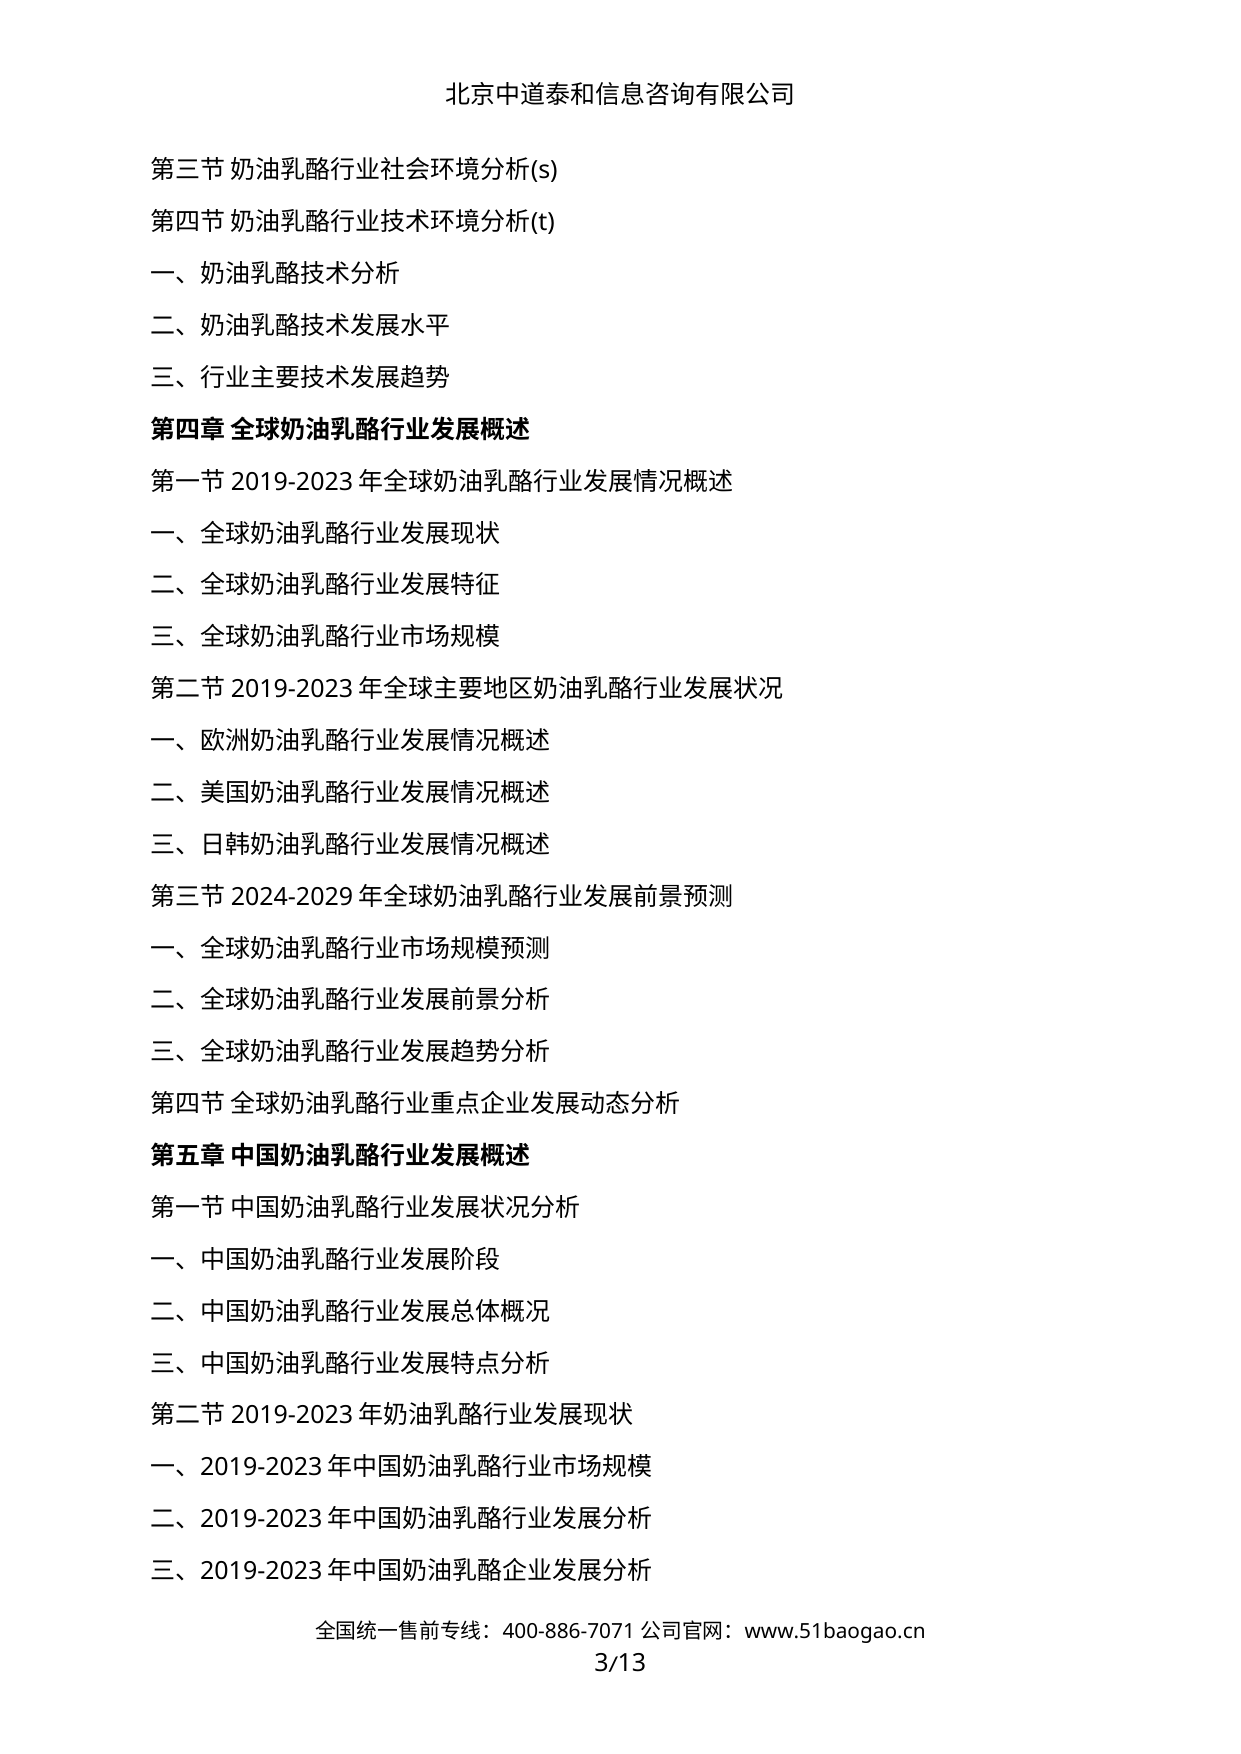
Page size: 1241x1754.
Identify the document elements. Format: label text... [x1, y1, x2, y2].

text 第一节 中国奶油乳酪行业发展状况分析 [150, 1187, 1090, 1224]
text 第一节 2019-2023年全球奶油乳酪行业发展情况概述 [150, 461, 1090, 497]
text 二、奶油乳酪技术发展水平 [150, 306, 1090, 342]
text 第四章 全球奶油乳酪行业发展概述 [150, 409, 1090, 446]
text 一、中国奶油乳酪行业发展阶段 [150, 1239, 1090, 1276]
text 一、全球奶油乳酪行业市场规模预测 [150, 928, 1090, 964]
text 三、全球奶油乳酪行业发展趋势分析 [150, 1032, 1090, 1068]
text 一、欧洲奶油乳酪行业发展情况概述 [150, 721, 1090, 757]
text 第二节 2019-2023年全球主要地区奶油乳酪行业发展状况 [150, 669, 1090, 705]
text 二、2019-2023年中国奶油乳酪行业发展分析 [150, 1499, 1090, 1535]
text 三、全球奶油乳酪行业市场规模 [150, 617, 1090, 653]
text 第五章 中国奶油乳酪行业发展概述 [150, 1136, 1090, 1172]
text 三、行业主要技术发展趋势 [150, 357, 1090, 394]
text 二、中国奶油乳酪行业发展总体概况 [150, 1291, 1090, 1327]
text 第四节 奶油乳酪行业技术环境分析(t) [150, 202, 1090, 238]
text 二、全球奶油乳酪行业发展特征 [150, 565, 1090, 601]
text 三、日韩奶油乳酪行业发展情况概述 [150, 824, 1090, 861]
text 三、中国奶油乳酪行业发展特点分析 [150, 1343, 1090, 1379]
text 一、奶油乳酪技术分析 [150, 254, 1090, 290]
text 第二节 2019-2023年奶油乳酪行业发展现状 [150, 1395, 1090, 1431]
text 第三节 奶油乳酪行业社会环境分析(s) [150, 150, 1090, 186]
text 一、全球奶油乳酪行业发展现状 [150, 513, 1090, 549]
text 第四节 全球奶油乳酪行业重点企业发展动态分析 [150, 1084, 1090, 1120]
text 三、2019-2023年中国奶油乳酪企业发展分析 [150, 1551, 1090, 1587]
text 二、美国奶油乳酪行业发展情况概述 [150, 772, 1090, 809]
text 二、全球奶油乳酪行业发展前景分析 [150, 980, 1090, 1016]
text 第三节 2024-2029年全球奶油乳酪行业发展前景预测 [150, 876, 1090, 912]
text 一、2019-2023年中国奶油乳酪行业市场规模 [150, 1447, 1090, 1483]
